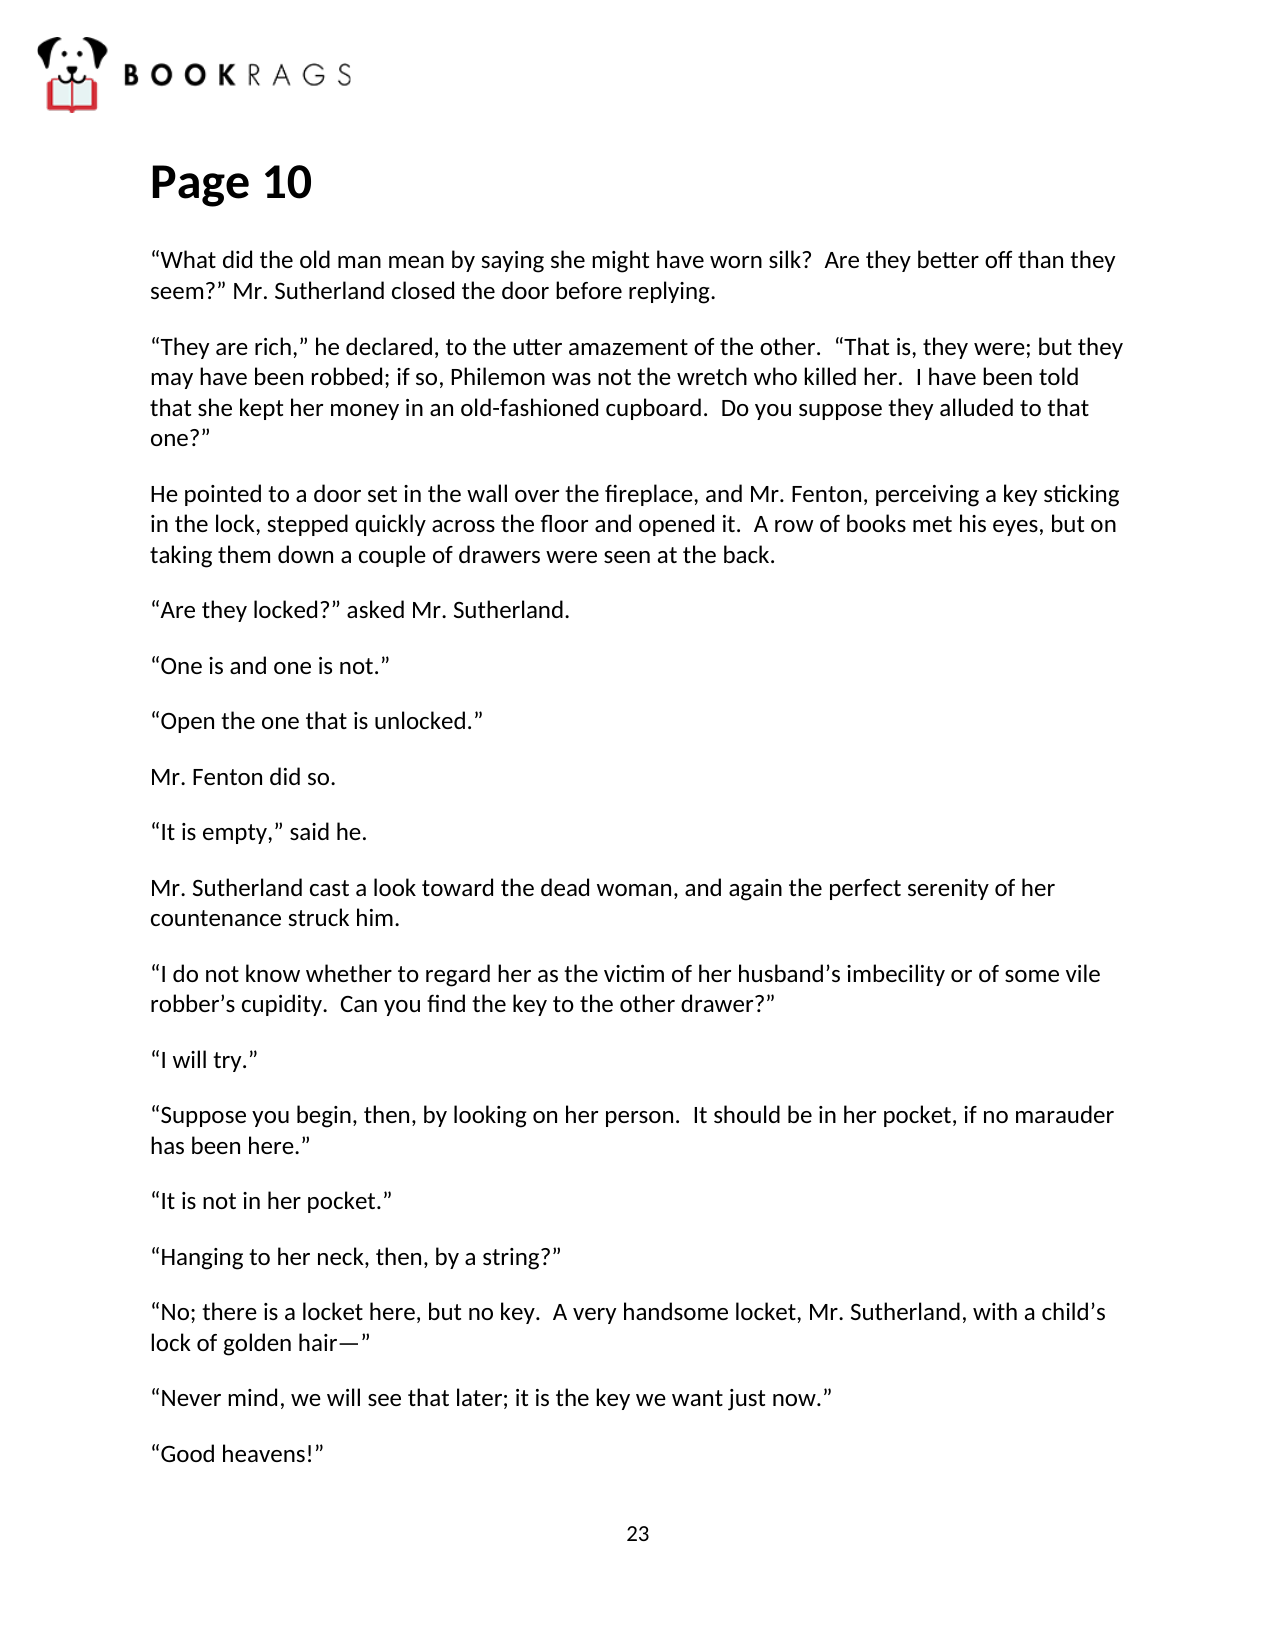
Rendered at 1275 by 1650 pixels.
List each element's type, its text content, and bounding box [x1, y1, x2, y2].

text “I will try.” [150, 1044, 1125, 1074]
text “Never mind, we will see that later; it is the key we want just now.” [150, 1383, 1125, 1413]
text “Hanging to her neck, then, by a string?” [150, 1241, 1125, 1272]
text “Suppose you begin, then, by looking on her person. It should be in her pocket, if no marauder has been here.” [150, 1099, 1125, 1161]
text “What did the old man mean by saying she might have worn silk? Are they better off than they seem?” Mr. Sutherland closed the door before replying. [150, 244, 1125, 306]
text “No; there is a locket here, but no key. A very handsome locket, Mr. Sutherland, with a child’s lock of golden hair—­” [150, 1297, 1125, 1358]
picture [37, 37, 351, 113]
text “I do not know whether to regard her as the victim of her husband’s imbecility or of some vile robber’s cupidity. Can you find the key to the other drawer?” [150, 958, 1125, 1019]
text “They are rich,” he declared, to the utter amazement of the other. “That is, they were; but they may have been robbed; if so, Philemon was not the wretch who killed her. I have been told that she kept her money in an old-fashioned cupboard. Do you suppose they alluded to that one?” [150, 331, 1125, 453]
text “Good heavens!” [150, 1438, 1125, 1469]
text He pointed to a door set in the wall over the fireplace, and Mr. Fenton, perceiving a key sticking in the lock, stepped quickly across the floor and opened it. A row of books met his eyes, but on taking them down a couple of drawers were seen at the back. [150, 478, 1125, 569]
text Mr. Sutherland cast a look toward the dead woman, and again the perfect serenity of her countenance struck him. [150, 872, 1125, 933]
text “It is not in her pocket.” [150, 1186, 1125, 1216]
text Page 10 [150, 150, 1125, 211]
text “It is empty,” said he. [150, 816, 1125, 847]
text Mr. Fenton did so. [150, 761, 1125, 791]
text “Open the one that is unlocked.” [150, 705, 1125, 736]
text “One is and one is not.” [150, 650, 1125, 680]
text “Are they locked?” asked Mr. Sutherland. [150, 594, 1125, 625]
